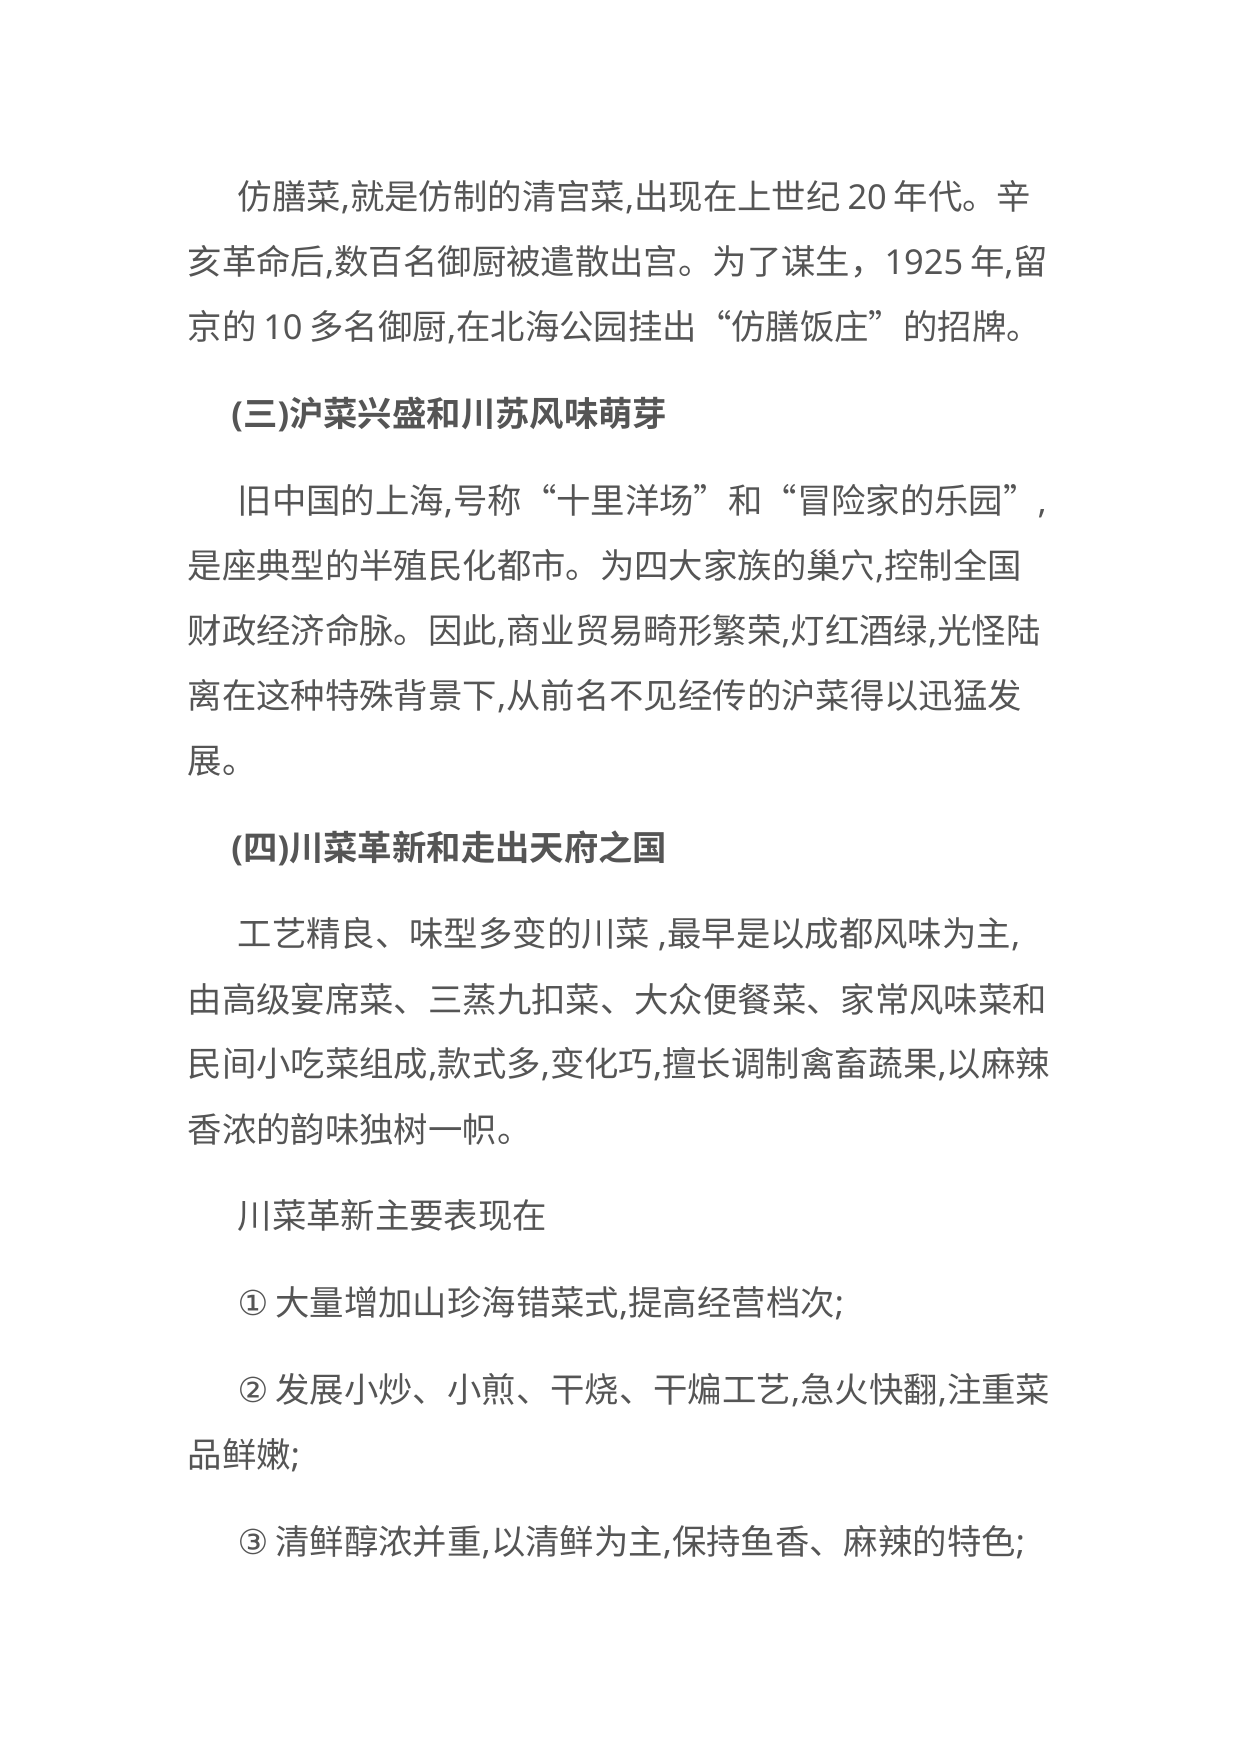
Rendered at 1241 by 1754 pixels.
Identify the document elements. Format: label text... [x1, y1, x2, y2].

text ①大量增加山珍海错菜式,提高经营档次; [187, 1268, 1053, 1333]
text 仿膳菜,就是仿制的清宫菜,出现在上世纪20年代。辛亥革命后,数百名御厨被遣散出宫。为了谋生，1925年,留京的10多名御厨,在北海公园挂出“仿膳饭庄”的招牌。 [187, 162, 1053, 357]
text ②发展小炒、小煎、干烧、干煸工艺,急火快翻,注重菜品鲜嫩; [187, 1355, 1053, 1485]
text 川菜革新主要表现在 [187, 1181, 1053, 1246]
text ③清鲜醇浓并重,以清鲜为主,保持鱼香、麻辣的特色; [187, 1507, 1053, 1572]
text (三)沪菜兴盛和川苏风味萌芽 [187, 379, 1053, 444]
text (四)川菜革新和走出天府之国 [187, 813, 1053, 878]
text 旧中国的上海,号称“十里洋场”和“冒险家的乐园”,是座典型的半殖民化都市。为四大家族的巢穴,控制全国财政经济命脉。因此,商业贸易畸形繁荣,灯红酒绿,光怪陆离在这种特殊背景下,从前名不见经传的沪菜得以迅猛发展。 [187, 466, 1053, 791]
text 工艺精良、味型多变的川菜 ,最早是以成都风味为主,由高级宴席菜、三蒸九扣菜、大众便餐菜、家常风味菜和民间小吃菜组成,款式多,变化巧,擅长调制禽畜蔬果,以麻辣香浓的韵味独树一帜。 [187, 899, 1053, 1159]
